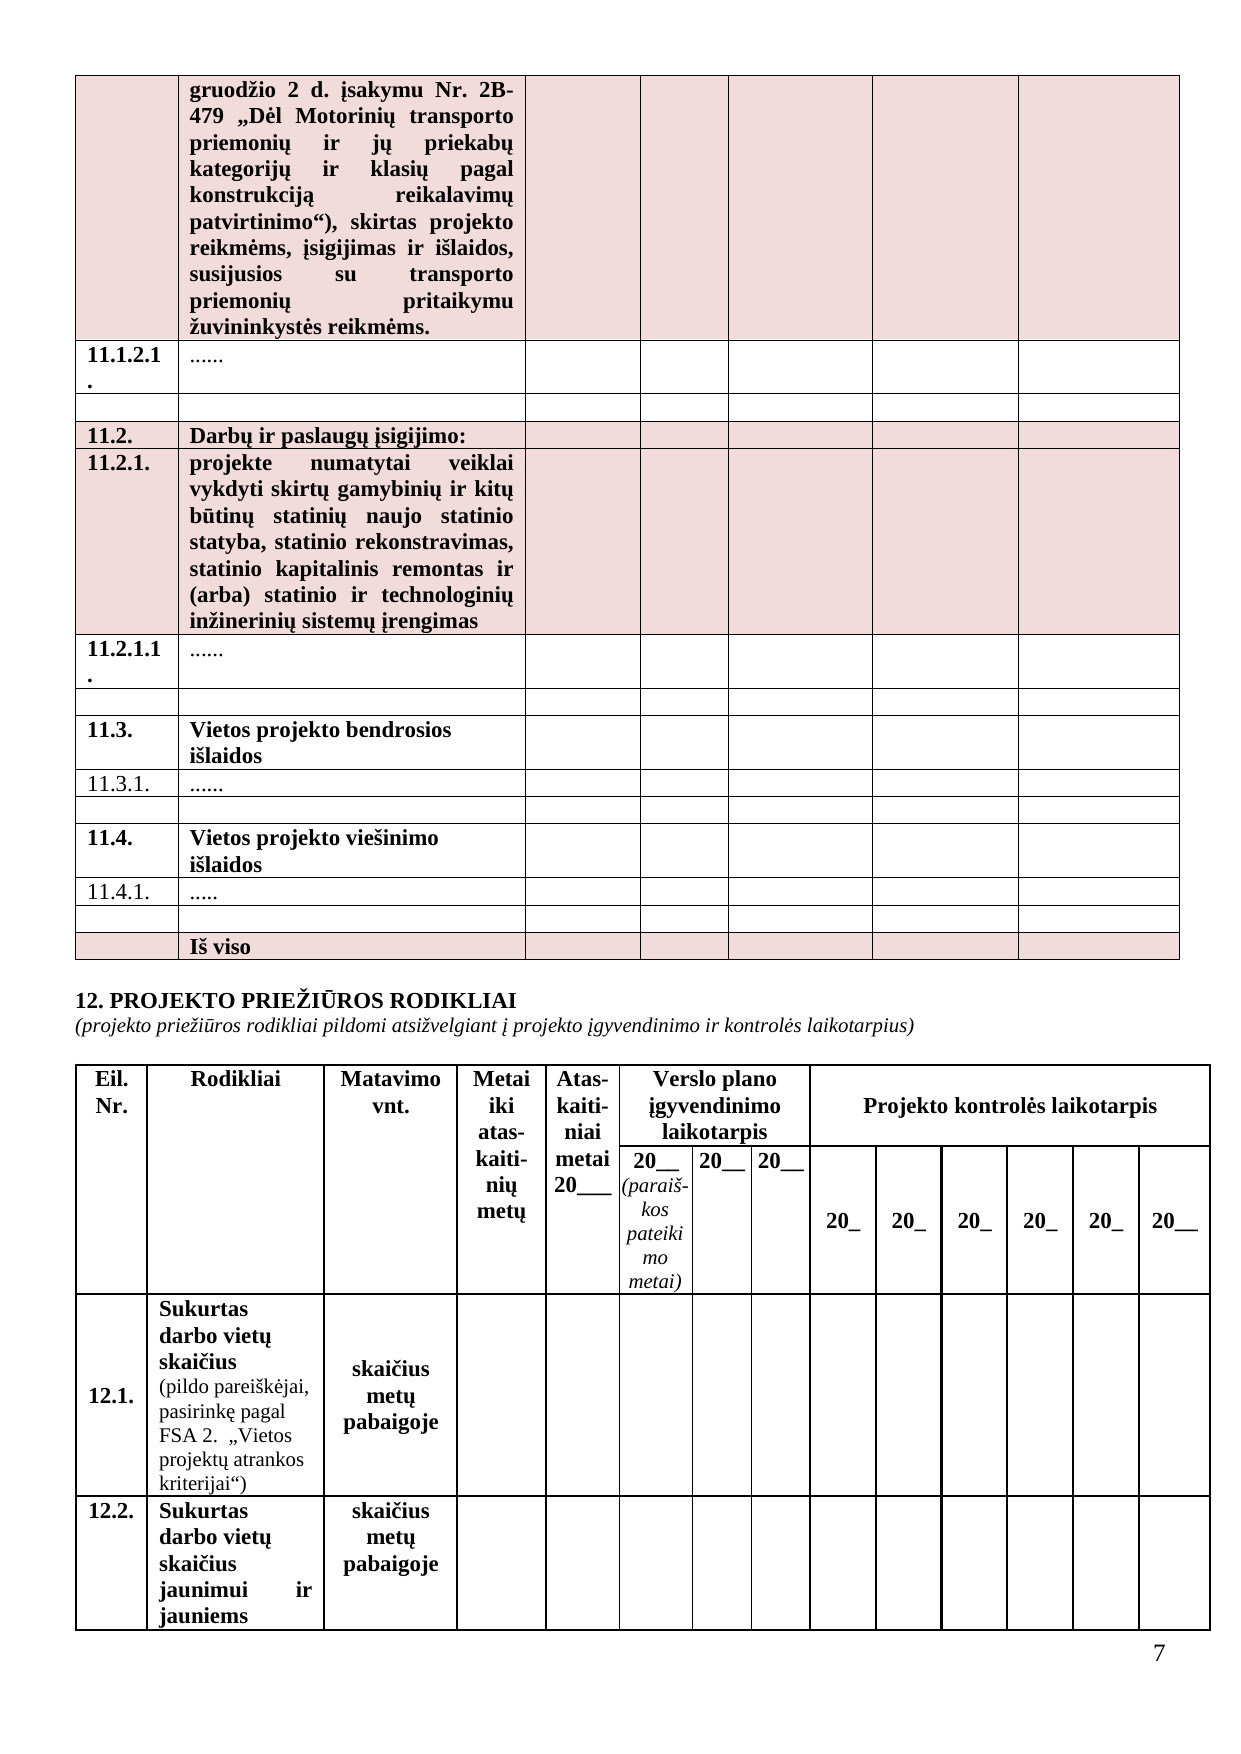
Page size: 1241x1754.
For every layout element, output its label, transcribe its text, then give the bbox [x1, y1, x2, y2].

table_cell [641, 878, 728, 904]
table_cell projekte numatytai veiklai vykdyti skirtų gamybinių ir kitų būtinų statinių naujo statinio statyba, statinio rekonstravimas, statinio kapitalinis remontas ir (arba) statinio ir technologinių inžinerinių sistemų įrengimas [179, 449, 525, 634]
table_cell [547, 1497, 619, 1629]
table_cell [729, 824, 872, 877]
table_cell [526, 689, 640, 715]
table_header Eil. Nr. [77, 1066, 146, 1293]
table_cell [1140, 1295, 1209, 1495]
table_cell [729, 449, 872, 634]
table_cell [873, 422, 1018, 448]
table_cell [873, 76, 1018, 339]
table_cell [1019, 878, 1179, 904]
table_cell [458, 1497, 545, 1629]
table_cell [1019, 716, 1179, 768]
table_cell [873, 449, 1018, 634]
table_cell [547, 1295, 619, 1495]
table_cell [76, 689, 178, 715]
table_cell [873, 906, 1018, 932]
table_cell [620, 1497, 692, 1629]
table_cell 11.4. [76, 824, 178, 877]
table_cell [76, 797, 178, 823]
table_cell [873, 341, 1018, 393]
table_cell ...... [179, 770, 525, 796]
table_cell [526, 824, 640, 877]
table_cell 11.2.1.1. [76, 635, 178, 687]
table_cell [641, 341, 728, 393]
table_cell Vietos projekto viešinimo išlaidos [179, 824, 525, 877]
table_cell 12.1. [77, 1295, 146, 1495]
table_cell [641, 635, 728, 687]
table_cell [526, 878, 640, 904]
table_cell 20_ [811, 1147, 875, 1293]
table_cell [873, 824, 1018, 877]
table_header Projekto kontrolės laikotarpis [811, 1066, 1209, 1144]
table_cell [526, 394, 640, 421]
table_cell [729, 422, 872, 448]
table_cell 20__ [1140, 1147, 1209, 1293]
table_cell 20_ [1074, 1147, 1138, 1293]
table_cell [526, 76, 640, 339]
table_cell [526, 635, 640, 687]
table_cell [729, 394, 872, 421]
table_cell 11.3.1. [76, 770, 178, 796]
table_cell 12.2. [77, 1497, 146, 1629]
table_cell [641, 422, 728, 448]
table_cell [179, 797, 525, 823]
table_cell [729, 797, 872, 823]
table_cell [729, 341, 872, 393]
table_cell [729, 716, 872, 768]
table_cell [1019, 933, 1179, 959]
table_cell [752, 1497, 809, 1629]
table_cell [752, 1295, 809, 1495]
table_cell [526, 716, 640, 768]
table_cell 11.1.2.1. [76, 341, 178, 393]
table_cell [641, 394, 728, 421]
table_cell [873, 878, 1018, 904]
table_cell [873, 716, 1018, 768]
table_cell [641, 449, 728, 634]
table_cell [526, 341, 640, 393]
table_cell [179, 394, 525, 421]
table_cell [1019, 824, 1179, 877]
table_cell [458, 1295, 545, 1495]
table_cell [873, 635, 1018, 687]
table_cell 11.1.2. [76, 76, 178, 339]
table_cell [148, 1497, 323, 1629]
text 12. PROJEKTO PRIEŽIŪROS RODIKLIAI [75, 987, 1165, 1013]
table_cell 20__ [693, 1147, 751, 1293]
table_cell [1008, 1295, 1072, 1495]
table_cell [877, 1295, 940, 1495]
table_cell [729, 770, 872, 796]
table_cell [620, 1295, 692, 1495]
table_cell [729, 689, 872, 715]
table_cell 20_ [877, 1147, 940, 1293]
table_cell [729, 76, 872, 339]
table_cell 11.2. [76, 422, 178, 448]
table_cell 20_ [1008, 1147, 1072, 1293]
table_cell [873, 797, 1018, 823]
table_cell [1019, 906, 1179, 932]
table_cell 11.2.1. [76, 449, 178, 634]
table_cell [76, 394, 178, 421]
table_header Matavimo vnt. [325, 1066, 456, 1293]
table_header Rodikliai [148, 1066, 323, 1293]
table_cell Vietos projekto bendrosios išlaidos [179, 716, 525, 768]
table_cell [873, 394, 1018, 421]
table_cell [641, 76, 728, 339]
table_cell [325, 1497, 456, 1629]
table_cell [1019, 635, 1179, 687]
table_cell [873, 689, 1018, 715]
table_cell [526, 797, 640, 823]
table_cell 11.3. [76, 716, 178, 768]
table_cell [641, 689, 728, 715]
table_header Metai iki atas-kaiti-nių metų [458, 1066, 545, 1293]
table_cell [76, 906, 178, 932]
table_cell [526, 770, 640, 796]
table_cell [693, 1295, 751, 1495]
table_cell Iš viso [179, 933, 525, 959]
table_cell [1008, 1497, 1072, 1629]
table_cell [811, 1497, 875, 1629]
table_cell [1019, 449, 1179, 634]
table_cell skaičius metų pabaigoje [325, 1295, 456, 1495]
table_cell [1019, 394, 1179, 421]
table_cell [1019, 76, 1179, 339]
table_cell ..... [179, 878, 525, 904]
table_cell ...... [179, 635, 525, 687]
table_cell [1074, 1295, 1138, 1495]
table_cell [641, 770, 728, 796]
table_cell [179, 906, 525, 932]
table_cell [526, 933, 640, 959]
table_cell [1019, 797, 1179, 823]
table_cell [641, 716, 728, 768]
table_cell [526, 906, 640, 932]
table_cell [943, 1295, 1006, 1495]
table_cell [526, 422, 640, 448]
table_cell [641, 824, 728, 877]
table_cell [693, 1497, 751, 1629]
table_cell [729, 878, 872, 904]
table_cell [641, 933, 728, 959]
table_cell [729, 933, 872, 959]
table_cell [811, 1295, 875, 1495]
table_cell [1019, 689, 1179, 715]
table_cell Sukurtas darbo vietų skaičius (pildo pareiškėjai, pasirinkę pagal FSA 2. „Vietos projektų atrankos kriterijai“) [148, 1295, 323, 1495]
table_cell [641, 906, 728, 932]
table_cell [877, 1497, 940, 1629]
table_cell [1019, 422, 1179, 448]
table_cell [943, 1497, 1006, 1629]
table_cell [873, 770, 1018, 796]
table_cell [179, 689, 525, 715]
table_cell 20_ [943, 1147, 1006, 1293]
table_cell 20__ (paraiš-kos pateikimo metai) [620, 1147, 692, 1293]
table_header Verslo plano įgyvendinimo laikotarpis [620, 1066, 809, 1144]
table_cell [729, 906, 872, 932]
table_cell [641, 797, 728, 823]
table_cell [179, 76, 525, 339]
text (projekto priežiūros rodikliai pildomi atsižvelgiant į projekto įgyvendinimo ir kontrolės laikotarpius) [75, 1013, 1165, 1037]
table_cell [1074, 1497, 1138, 1629]
table_cell [1140, 1497, 1209, 1629]
table_cell 11.4.1. [76, 878, 178, 904]
table_cell Darbų ir paslaugų įsigijimo: [179, 422, 525, 448]
table_cell [1019, 770, 1179, 796]
table_cell [76, 933, 178, 959]
table_cell [526, 449, 640, 634]
table_cell [873, 933, 1018, 959]
table_cell ...... [179, 341, 525, 393]
table_header Atas-kaiti-niai metai 20___ [547, 1066, 619, 1293]
table_cell [729, 635, 872, 687]
table_cell 20__ [752, 1147, 809, 1293]
table_cell [1019, 341, 1179, 393]
